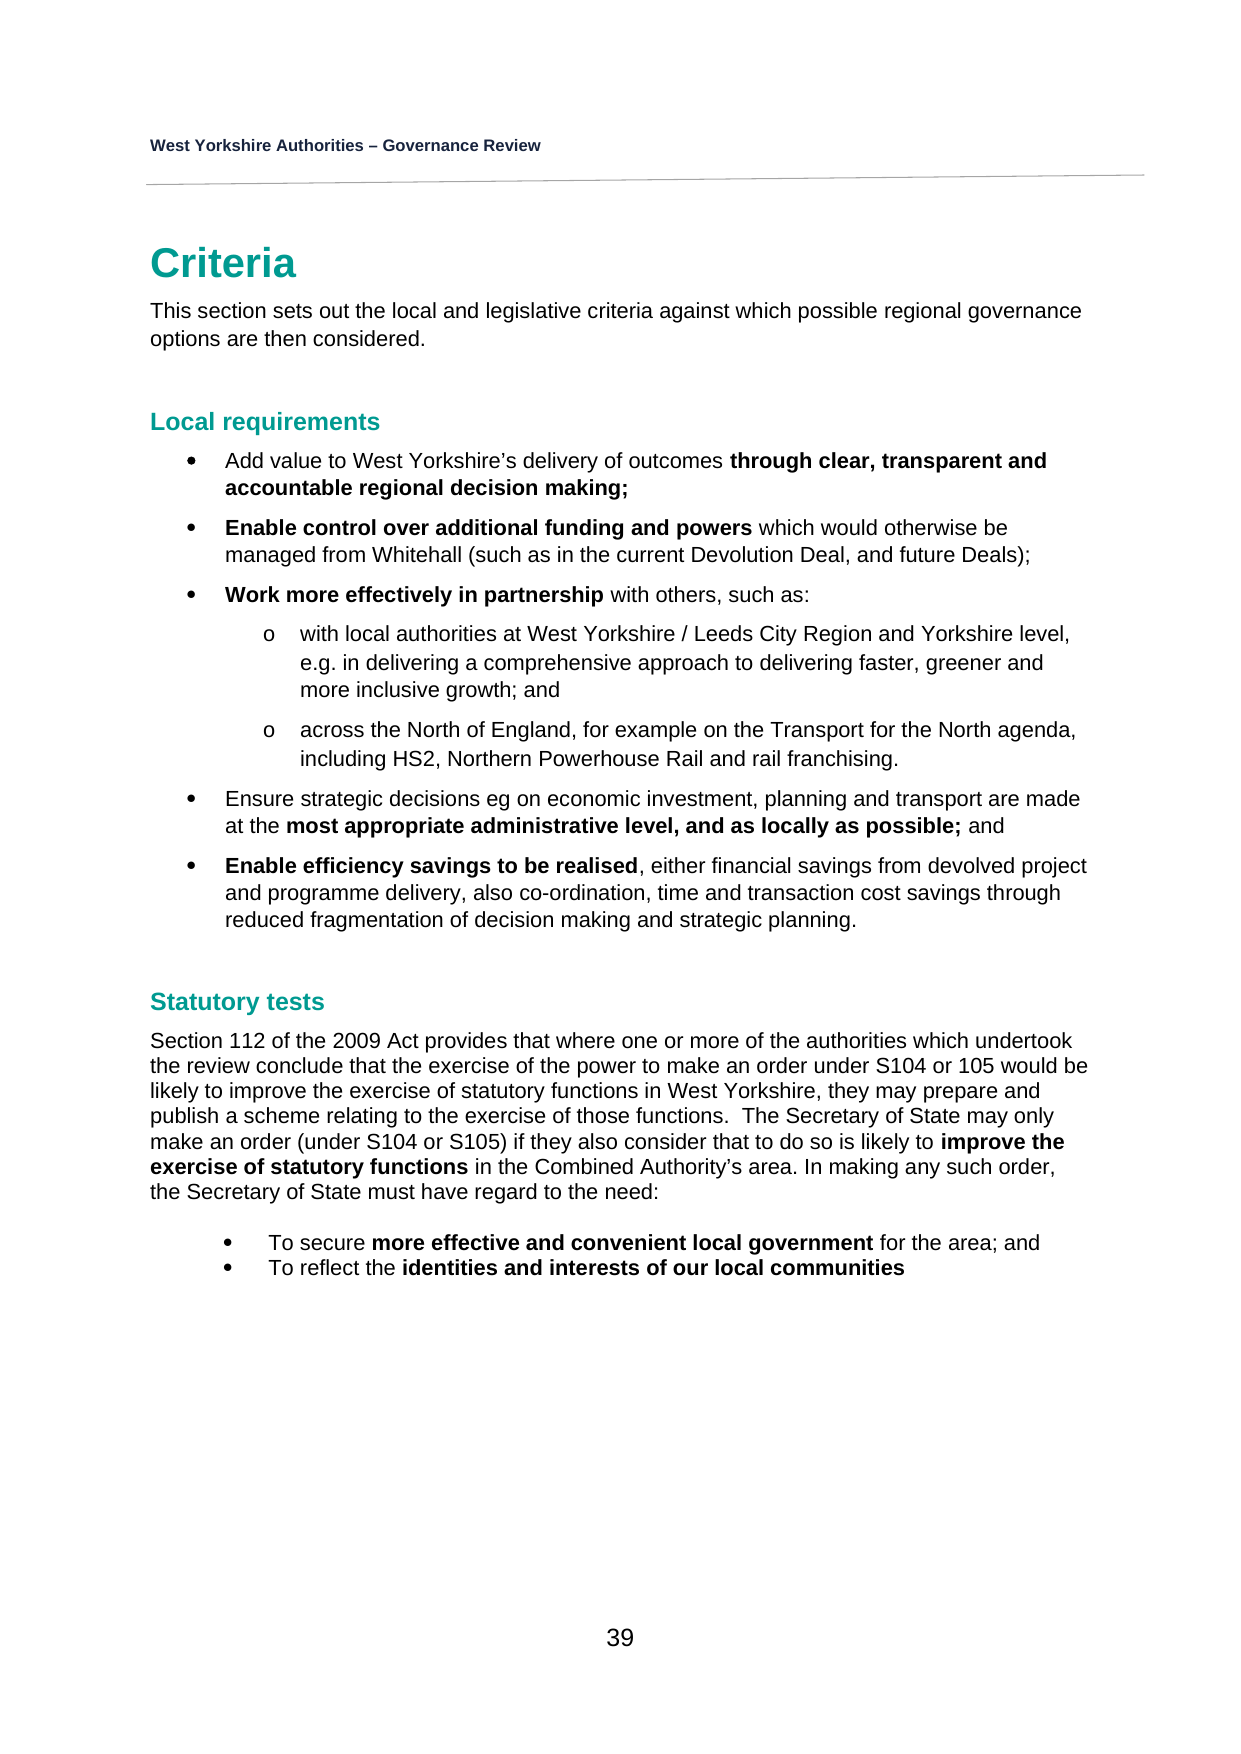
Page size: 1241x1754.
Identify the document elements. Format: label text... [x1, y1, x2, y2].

subtitle Local requirements [150, 406, 1090, 435]
subtitle Ensure strategic decisions eg on economic investment, planning and transport are made at the most appropriate administrative level, and as locally as possible; and [187, 786, 1090, 838]
subtitle with local authorities at West Yorkshire / Leeds City Region and Yorkshire level, e.g. in delivering a comprehensive approach to delivering faster, greener and more inclusive growth; and [262, 621, 1090, 703]
subtitle Criteria [150, 238, 1090, 286]
subtitle Statutory tests [150, 986, 1090, 1015]
list To reflect the identities and interests of our local communities [224, 1254, 1090, 1280]
subtitle This section sets out the local and legislative criteria against which possible regional governance options are then considered. [150, 298, 1090, 351]
text Section 112 of the 2009 Act provides that where one or more of the authorities which undertook the review conclude that the exercise of the power to make an order under S104 or 105 would be likely to improve the exercise of statutory functions in West Yorkshire, they may prepare and publish a scheme relating to the exercise of those functions. The Secretary of State may only make an order (under S104 or S105) if they also consider that to do so is likely to improve the exercise of statutory functions in the Combined Authority’s area. In making any such order, the Secretary of State must have regard to the need: [150, 1028, 1090, 1204]
list To secure more effective and convenient local government for the area; and [224, 1229, 1090, 1254]
subtitle across the North of England, for example on the Transport for the North agenda, including HS2, Northern Powerhouse Rail and rail franchising. [262, 717, 1090, 771]
subtitle Enable control over additional funding and powers which would otherwise be managed from Whitehall (such as in the current Devolution Deal, and future Deals); [187, 514, 1090, 567]
subtitle Add value to West Yorkshire’s delivery of outcomes through clear, transparent and accountable regional decision making; [187, 448, 1090, 500]
subtitle Work more effectively in partnership with others, such as: [187, 581, 1090, 607]
subtitle Enable efficiency savings to be realised, either financial savings from devolved project and programme delivery, also co-ordination, time and transaction cost savings through reduced fragmentation of decision making and strategic planning. [187, 853, 1090, 932]
